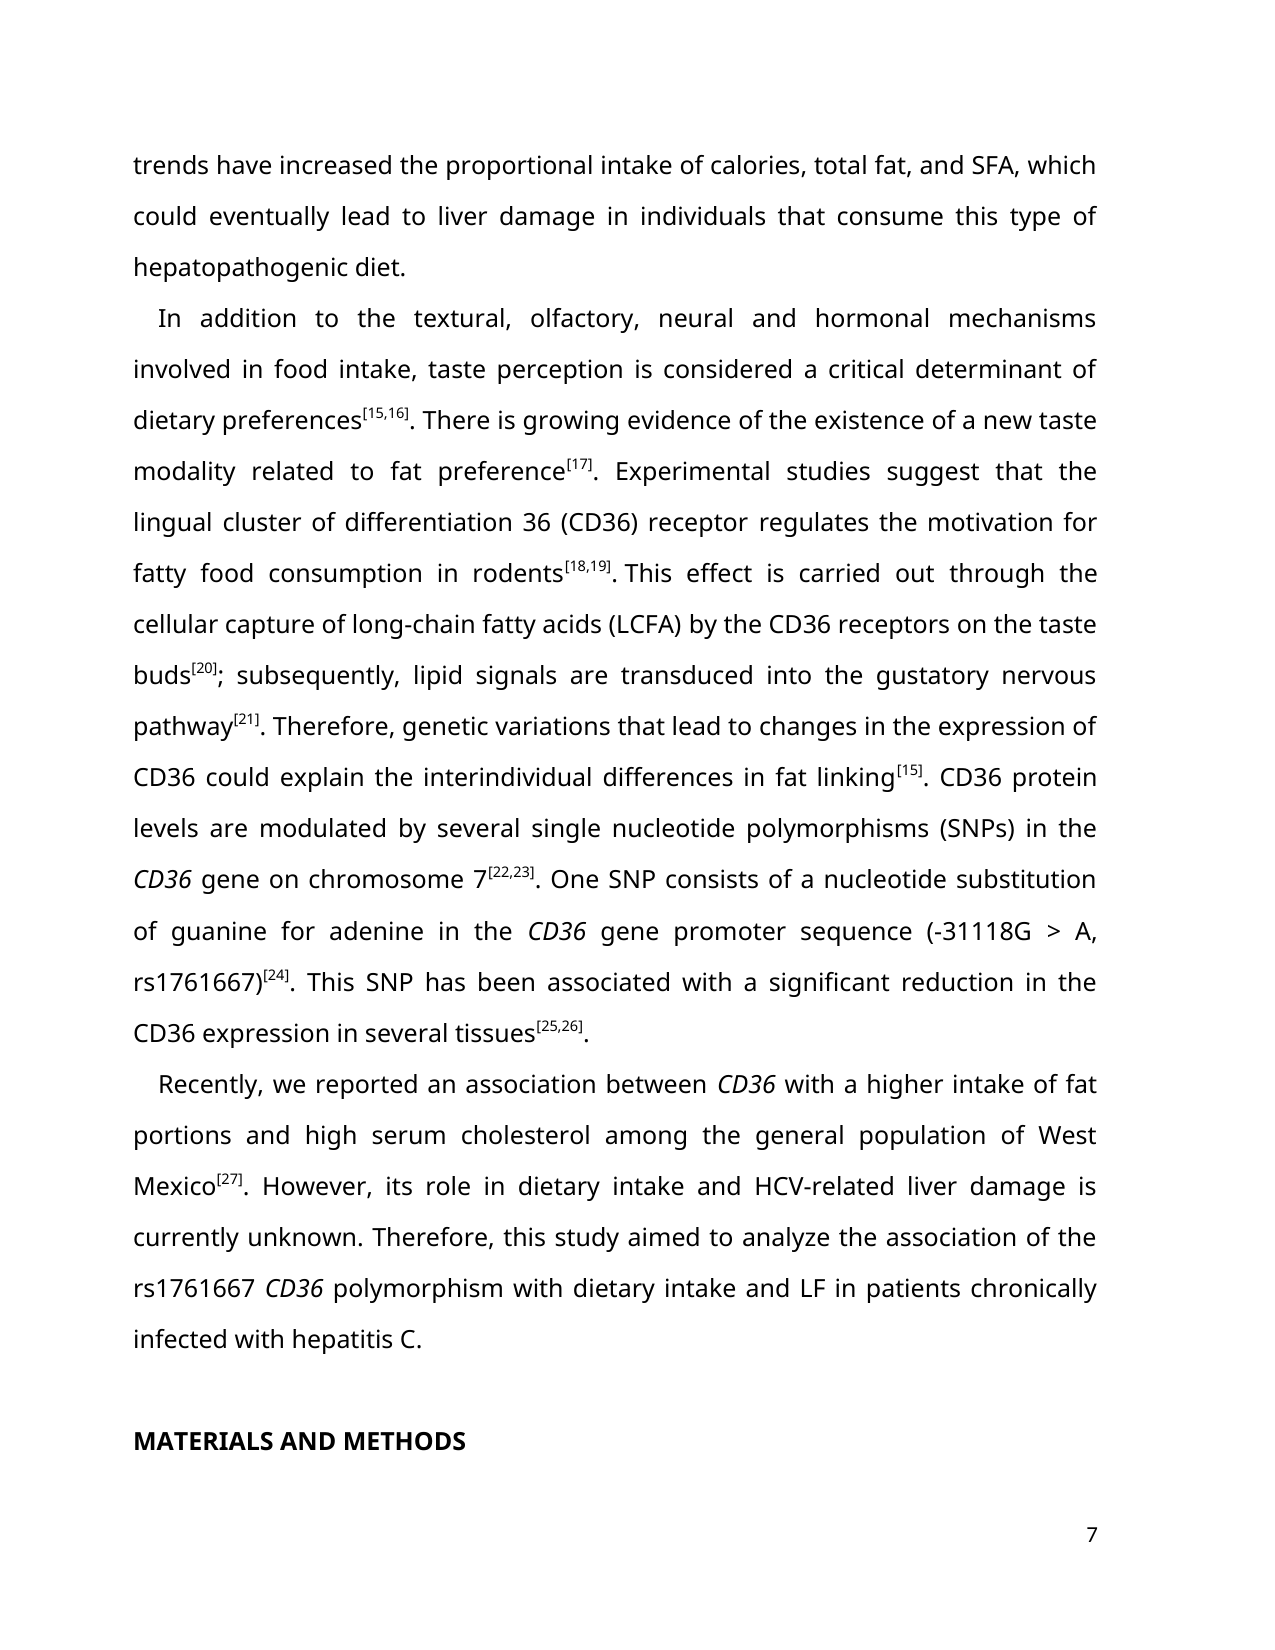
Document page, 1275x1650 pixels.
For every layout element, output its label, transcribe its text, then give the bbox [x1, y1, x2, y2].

text Recently, we reported an association between CD36 with a higher intake of fat portions and high serum cholesterol among the general population of West Mexico[27]. However, its role in dietary intake and HCV-related liver damage is currently unknown. Therefore, this study aimed to analyze the association of the rs1761667 CD36 polymorphism with dietary intake and LF in patients chronically infected with hepatitis C. [133, 1066, 1098, 1356]
text In addition to the textural, olfactory, neural and hormonal mechanisms involved in food intake, taste perception is considered a critical determinant of dietary preferences[15,16]. There is growing evidence of the existence of a new taste modality related to fat preference[17]. Experimental studies suggest that the lingual cluster of differentiation 36 (CD36) receptor regulates the motivation for fatty food consumption in rodents[18,19]. This effect is carried out through the cellular capture of long-chain fatty acids (LCFA) by the CD36 receptors on the taste buds[20]; subsequently, lipid signals are transduced into the gustatory nervous pathway[21]. Therefore, genetic variations that lead to changes in the expression of CD36 could explain the interindividual differences in fat linking[15]. CD36 protein levels are modulated by several single nucleotide polymorphisms (SNPs) in the CD36 gene on chromosome 7[22,23]. One SNP consists of a nucleotide substitution of guanine for adenine in the CD36 gene promoter sequence (-31118G > A, rs1761667)[24]. This SNP has been associated with a significant reduction in the CD36 expression in several tissues[25,26]. [133, 301, 1098, 1049]
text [133, 148, 1098, 284]
text MATERIALS AND METHODS [133, 1424, 1098, 1458]
